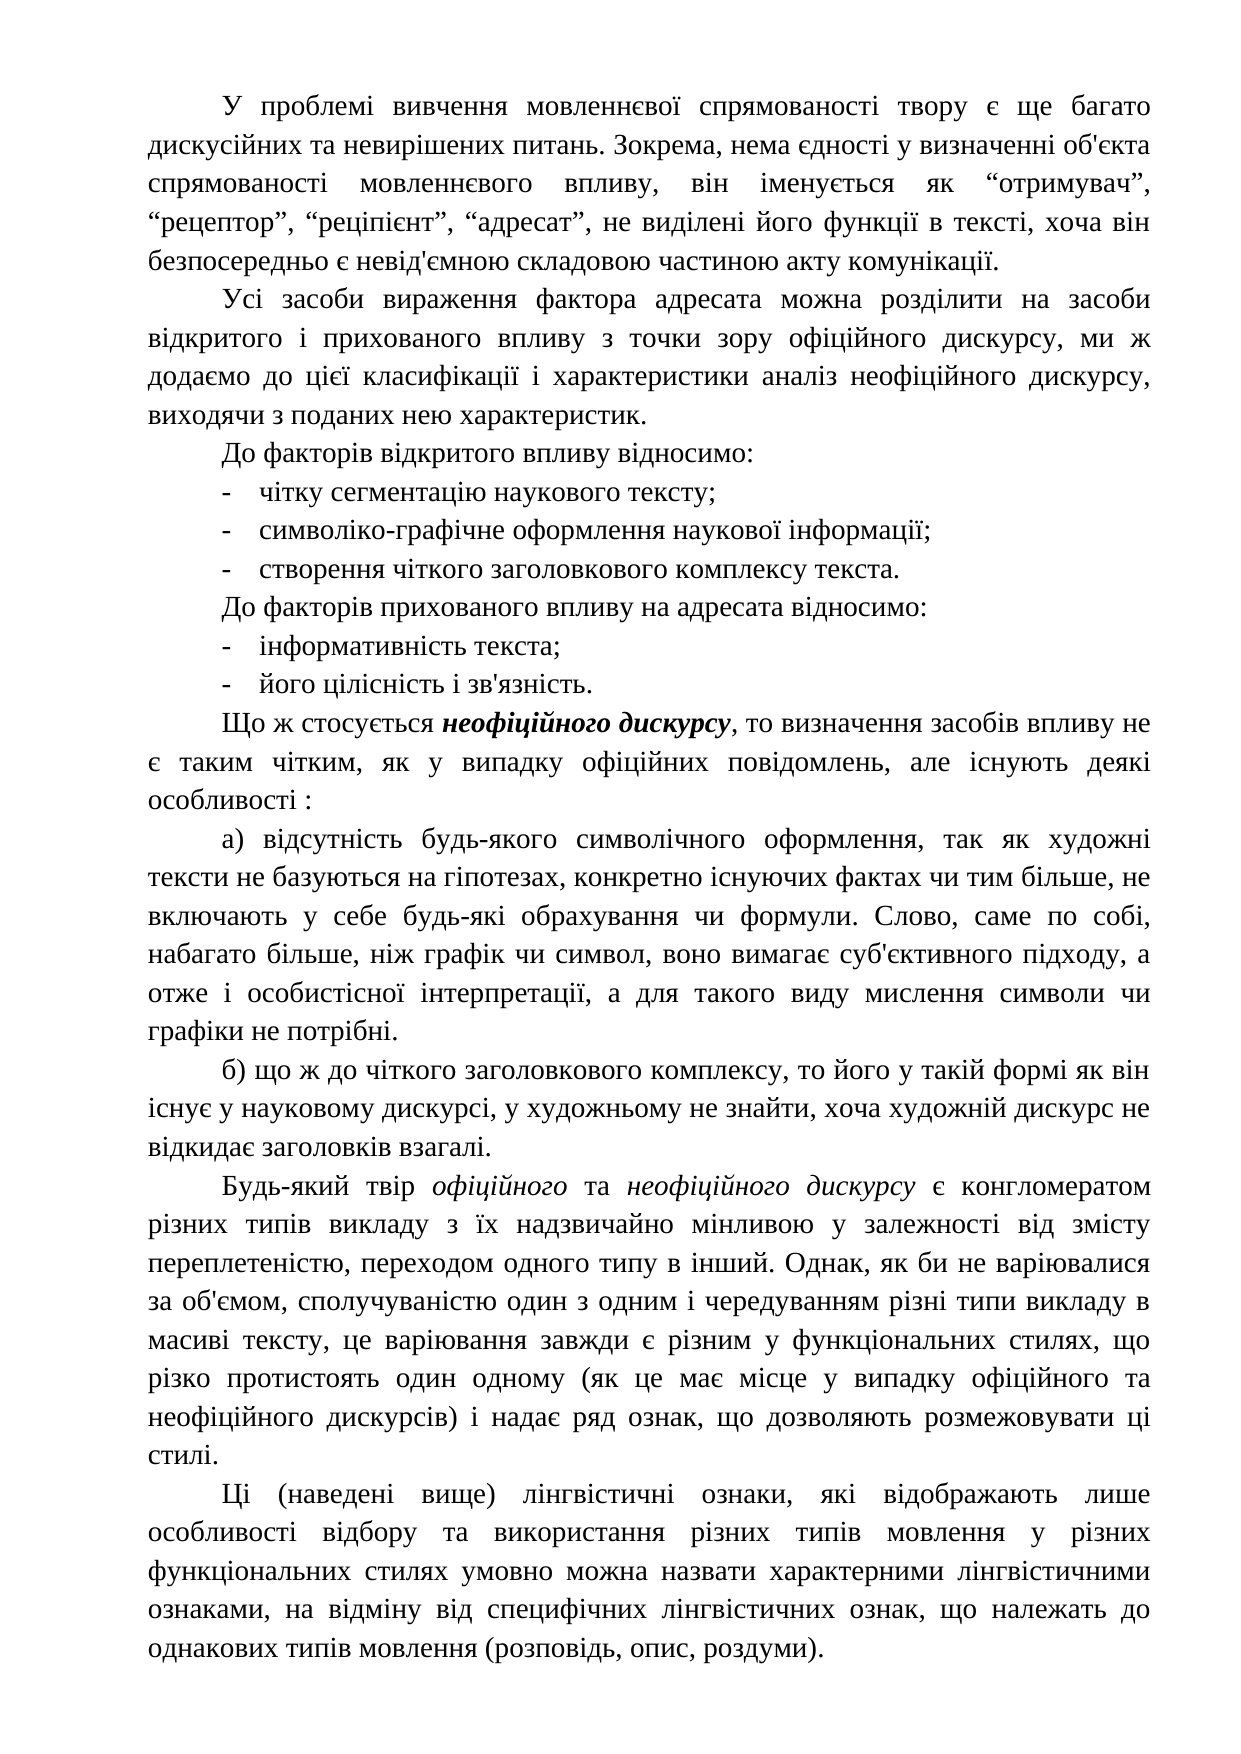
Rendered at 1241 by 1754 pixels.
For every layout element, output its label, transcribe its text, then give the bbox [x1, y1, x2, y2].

list створення чіткого заголовкового комплексу текста. [221, 551, 1152, 584]
list символіко-графічне оформлення наукової інформації; [221, 512, 1152, 546]
text Усі засоби вираження фактора адресата можна розділити на засоби відкритого і прихованого впливу з точки зору офіційного дискурсу, ми ж додаємо до цієї класифікації і характеристики аналіз неофіційного дискурсу, виходячи з поданих нею характеристик. [148, 281, 1152, 430]
text До факторів прихованого впливу на адресата відносимо: [148, 589, 1152, 623]
text Що ж стосується неофіційного дискурсу, то визначення засобів впливу не є таким чітким, як у випадку офіційних повідомлень, але існують деякі особливості : [148, 705, 1152, 816]
list інформативність текста; [221, 628, 1152, 662]
text Ці (наведені вище) лінгвістичні ознаки, які відображають лише особливості відбору та використання різних типів мовлення у різних функціональних стилях умовно можна назвати характерними лінгвістичними ознаками, на відміну від специфічних лінгвістичних ознак, що належать до однакових типів мовлення (розповідь, опис, роздуми). [148, 1476, 1152, 1664]
list чітку сегментацію наукового тексту; [221, 474, 1152, 507]
text а) відсутність будь-якого символічного оформлення, так як художні тексти не базуються на гіпотезах, конкретно існуючих фактах чи тим більше, не включають у себе будь-які обрахування чи формули. Слово, саме по собі, набагато більше, ніж графік чи символ, воно вимагає суб'єктивного підходу, а отже і особистісної інтерпретації, а для такого виду мислення символи чи графіки не потрібні. [148, 821, 1152, 1047]
text Будь-який твір офіційного та неофіційного дискурсу є конгломератом різних типів викладу з їх надзвичайно мінливою у залежності від змісту переплетеністю, переходом одного типу в інший. Однак, як би не варіювалися за об'ємом, сполучуваністю один з одним і чередуванням різні типи викладу в масиві тексту, це варіювання завжди є різним у функціональних стилях, що різко протистоять один одному (як це має місце у випадку офіційного та неофіційного дискурсів) і надає ряд ознак, що дозволяють розмежовувати ці стилі. [148, 1168, 1152, 1471]
text У проблемі вивчення мовленнєвої спрямованості твору є ще багато дискусійних та невирішених питань. Зокрема, нема єдності у визначенні об'єкта спрямованості мовленнєвого впливу, він іменується як “отримувач”, “рецептор”, “реціпієнт”, “адресат”, не виділені його функції в тексті, хоча він безпосередньо є невід'ємною складовою частиною акту комунікації. [148, 88, 1152, 276]
text б) що ж до чіткого заголовкового комплексу, то його у такій формі як він існує у науковому дискурсі, у художньому не знайти, хоча художній дискурс не відкидає заголовків взагалі. [148, 1052, 1152, 1163]
list його цілісність і зв'язність. [221, 667, 1152, 700]
text До факторів відкритого впливу відносимо: [148, 435, 1152, 469]
